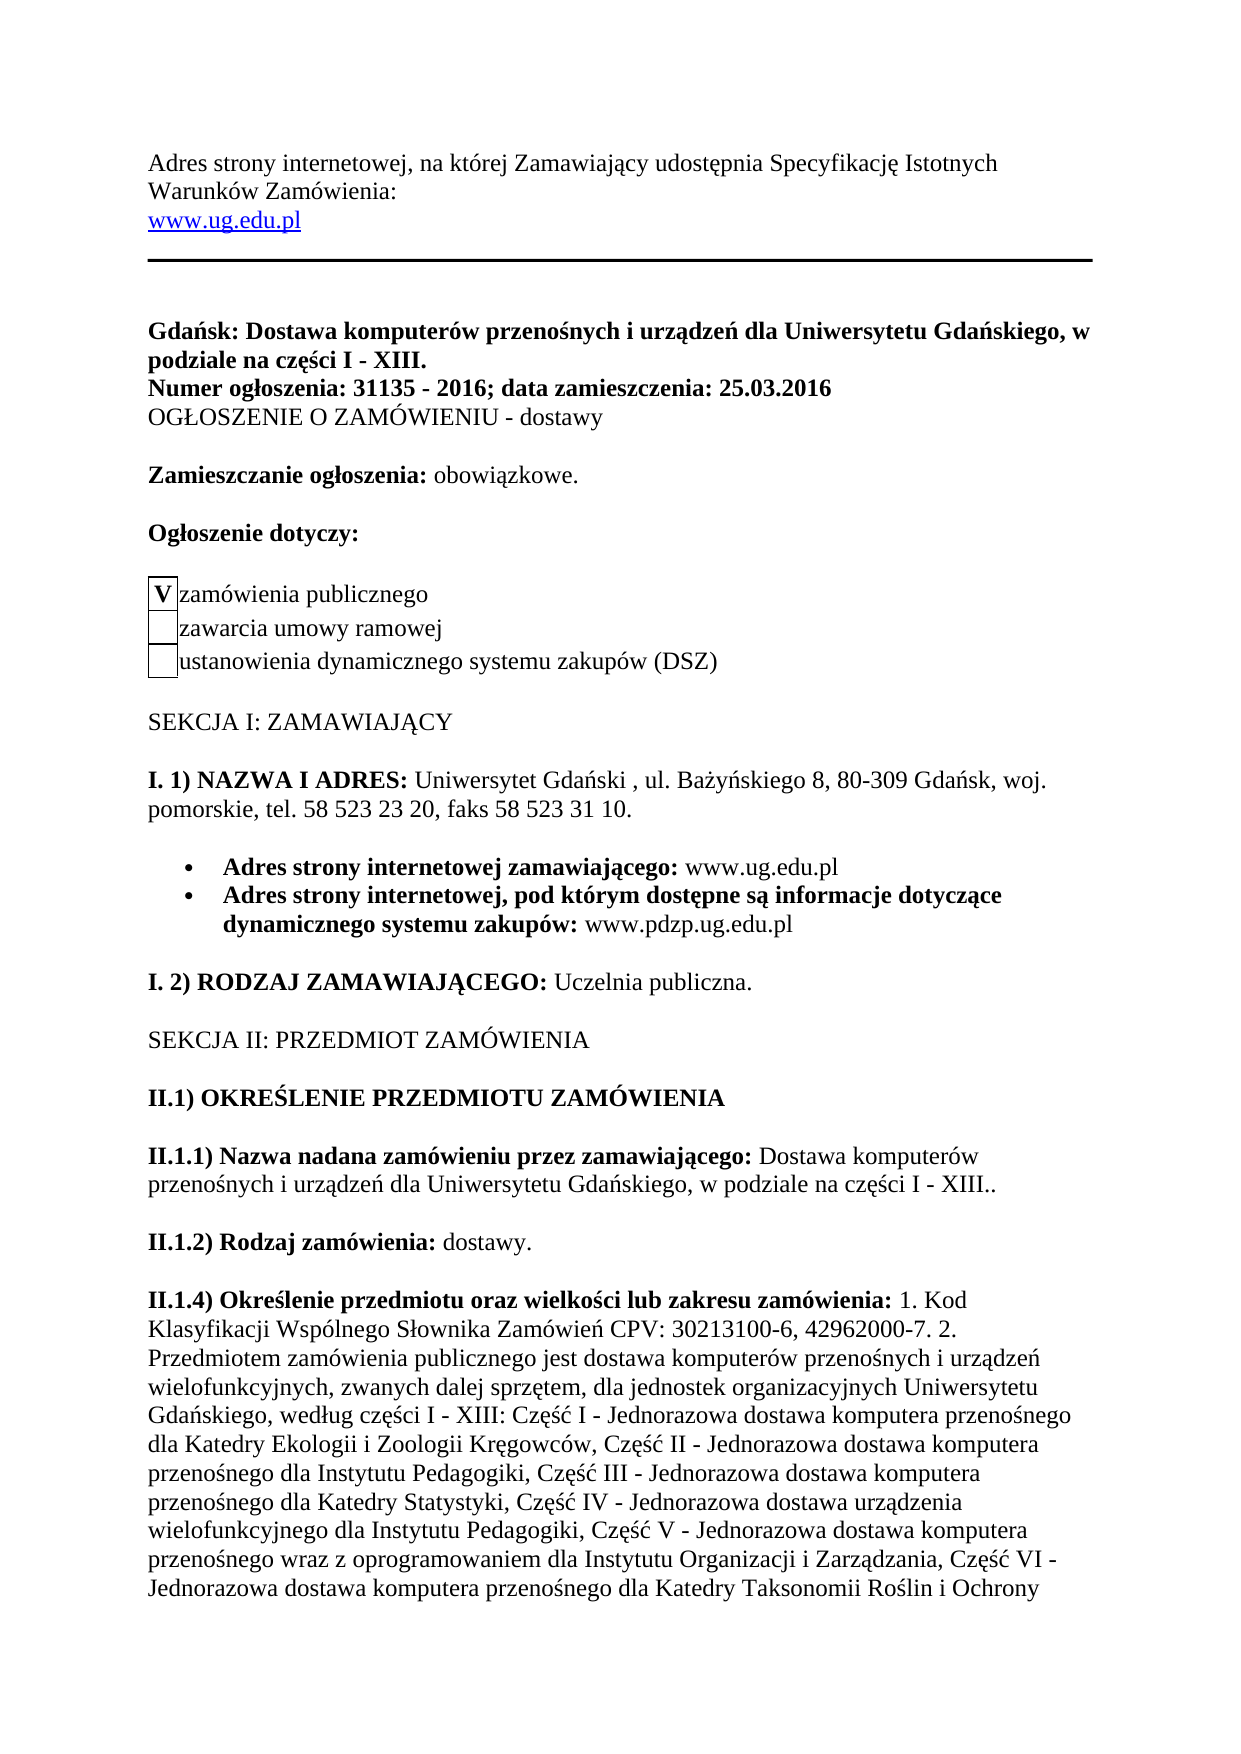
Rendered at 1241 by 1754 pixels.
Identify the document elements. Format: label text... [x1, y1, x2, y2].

text SEKCJA I: ZAMAWIAJĄCY [148, 707, 1093, 736]
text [148, 1285, 1093, 1602]
table_cell zawarcia umowy ramowej [178, 610, 724, 643]
text Adres strony internetowej, na której Zamawiający udostępnia Specyfikację Istotnych Warunków Zamówienia: [148, 148, 1093, 205]
text www.ug.edu.pl [148, 205, 1093, 234]
table_cell [149, 645, 177, 676]
text Ogłoszenie dotyczy: [148, 518, 1093, 547]
list Adres strony internetowej, pod którym dostępne są informacje dotyczące dynamicznego systemu zakupów: www.pdzp.ug.edu.pl [185, 880, 1093, 938]
text II.1) OKREŚLENIE PRZEDMIOTU ZAMÓWIENIA [148, 1083, 1093, 1112]
table_header zamówienia publicznego [178, 576, 724, 609]
text SEKCJA II: PRZEDMIOT ZAMÓWIENIA [148, 1025, 1093, 1054]
table_cell ustanowienia dynamicznego systemu zakupów (DSZ) [178, 643, 724, 676]
text II.1.1) Nazwa nadana zamówieniu przez zamawiającego: Dostawa komputerów przenośnych i urządzeń dla Uniwersytetu Gdańskiego, w podziale na części I - XIII.. [148, 1141, 1093, 1198]
text I. 2) RODZAJ ZAMAWIAJĄCEGO: Uczelnia publiczna. [148, 967, 1093, 996]
list Adres strony internetowej zamawiającego: www.ug.edu.pl [185, 852, 1093, 880]
table_cell [149, 611, 177, 643]
text Gdańsk: Dostawa komputerów przenośnych i urządzeń dla Uniwersytetu Gdańskiego, w podziale na części I - XIII. Numer ogłoszenia: 31135 - 2016; data zamieszczenia: 25.03.2016 OGŁOSZENIE O ZAMÓWIENIU - dostawy [148, 316, 1093, 431]
text I. 1) NAZWA I ADRES: Uniwersytet Gdański , ul. Bażyńskiego 8, 80-309 Gdańsk, woj. pomorskie, tel. 58 523 23 20, faks 58 523 31 10. [148, 765, 1093, 822]
text Zamieszczanie ogłoszenia: obowiązkowe. [148, 460, 1093, 489]
text II.1.2) Rodzaj zamówienia: dostawy. [148, 1227, 1093, 1256]
table_header V [149, 578, 177, 609]
